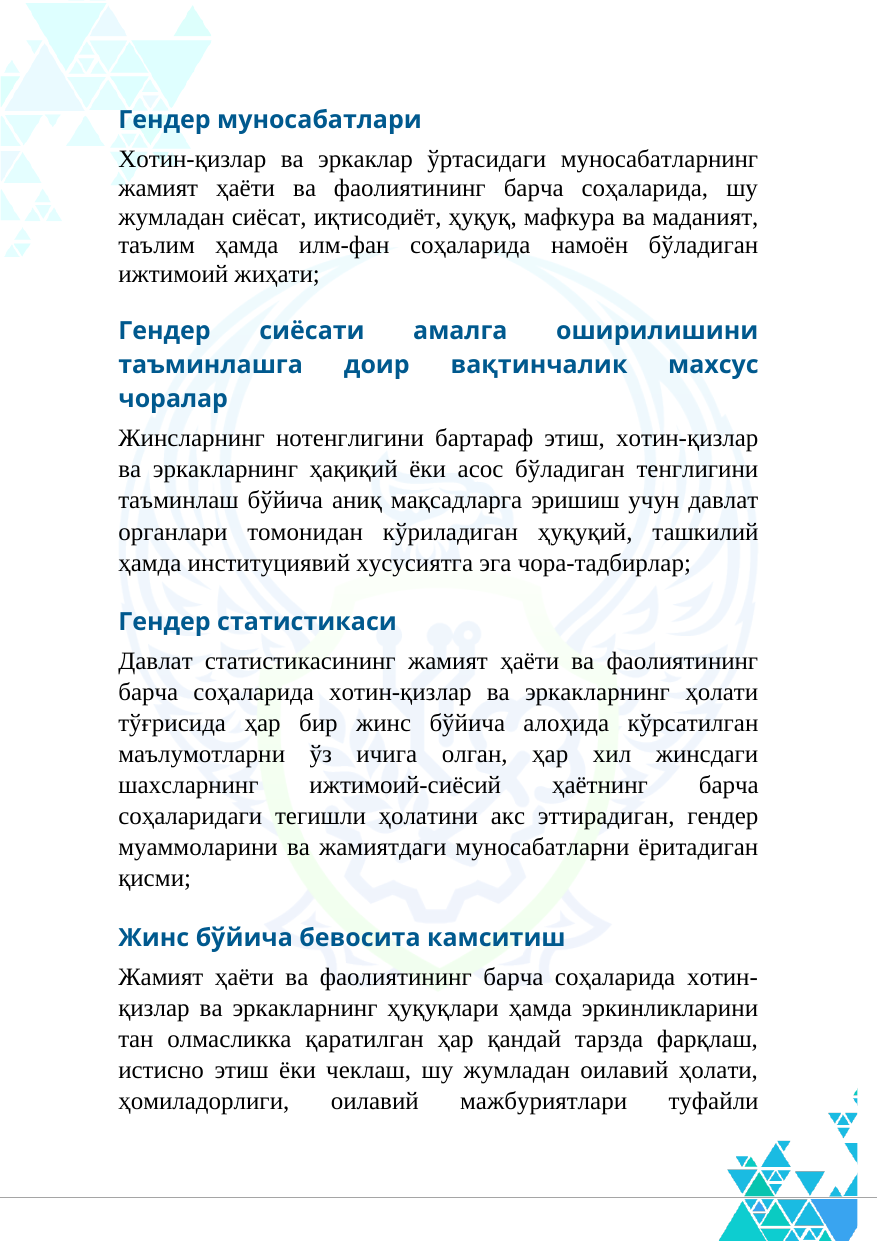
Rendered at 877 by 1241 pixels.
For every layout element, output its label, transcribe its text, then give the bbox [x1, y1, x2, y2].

text Гендер статистикаси [118, 604, 759, 638]
text Гендер сиёсати амалга оширилишини таъминлашга доир вақтинчалик махсус чоралар [118, 313, 759, 415]
text Хотин-қизлар ва эркаклар ўртасидаги муносабатларнинг жамият ҳаёти ва фаолиятининг барча соҳаларида, шу жумладан сиёсат, иқтисодиёт, ҳуқуқ, мафкура ва маданият, таълим ҳамда илм-фан соҳаларида намоён бўладиган ижтимоий жиҳати; [118, 144, 759, 288]
text Жинс бўйича бевосита камситиш [118, 919, 759, 953]
text Давлат статистикасининг жамият ҳаёти ва фаолиятининг барча соҳаларида хотин-қизлар ва эркакларнинг ҳолати тўғрисида ҳар бир жинс бўйича алоҳида кўрсатилган маълумотларни ўз ичига олган, ҳар хил жинсдаги шахсларнинг ижтимоий-сиёсий ҳаётнинг барча соҳаларидаги тегишли ҳолатини акс эттирадиган, гендер муаммоларини ва жамиятдаги муносабатларни ёритадиган қисми; [118, 646, 759, 892]
picture [710, 1084, 858, 1241]
text Гендер муносабатлари [118, 102, 759, 136]
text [118, 962, 759, 1115]
text Жинсларнинг нотенглигини бартараф этиш, хотин-қизлар ва эркакларнинг ҳақиқий ёки асос бўладиган тенглигини таъминлаш бўйича аниқ мақсадларга эришиш учун давлат органлари томонидан кўриладиган ҳуқуқий, ташкилий ҳамда институциявий хусусиятга эга чора-тадбирлар; [118, 423, 759, 576]
